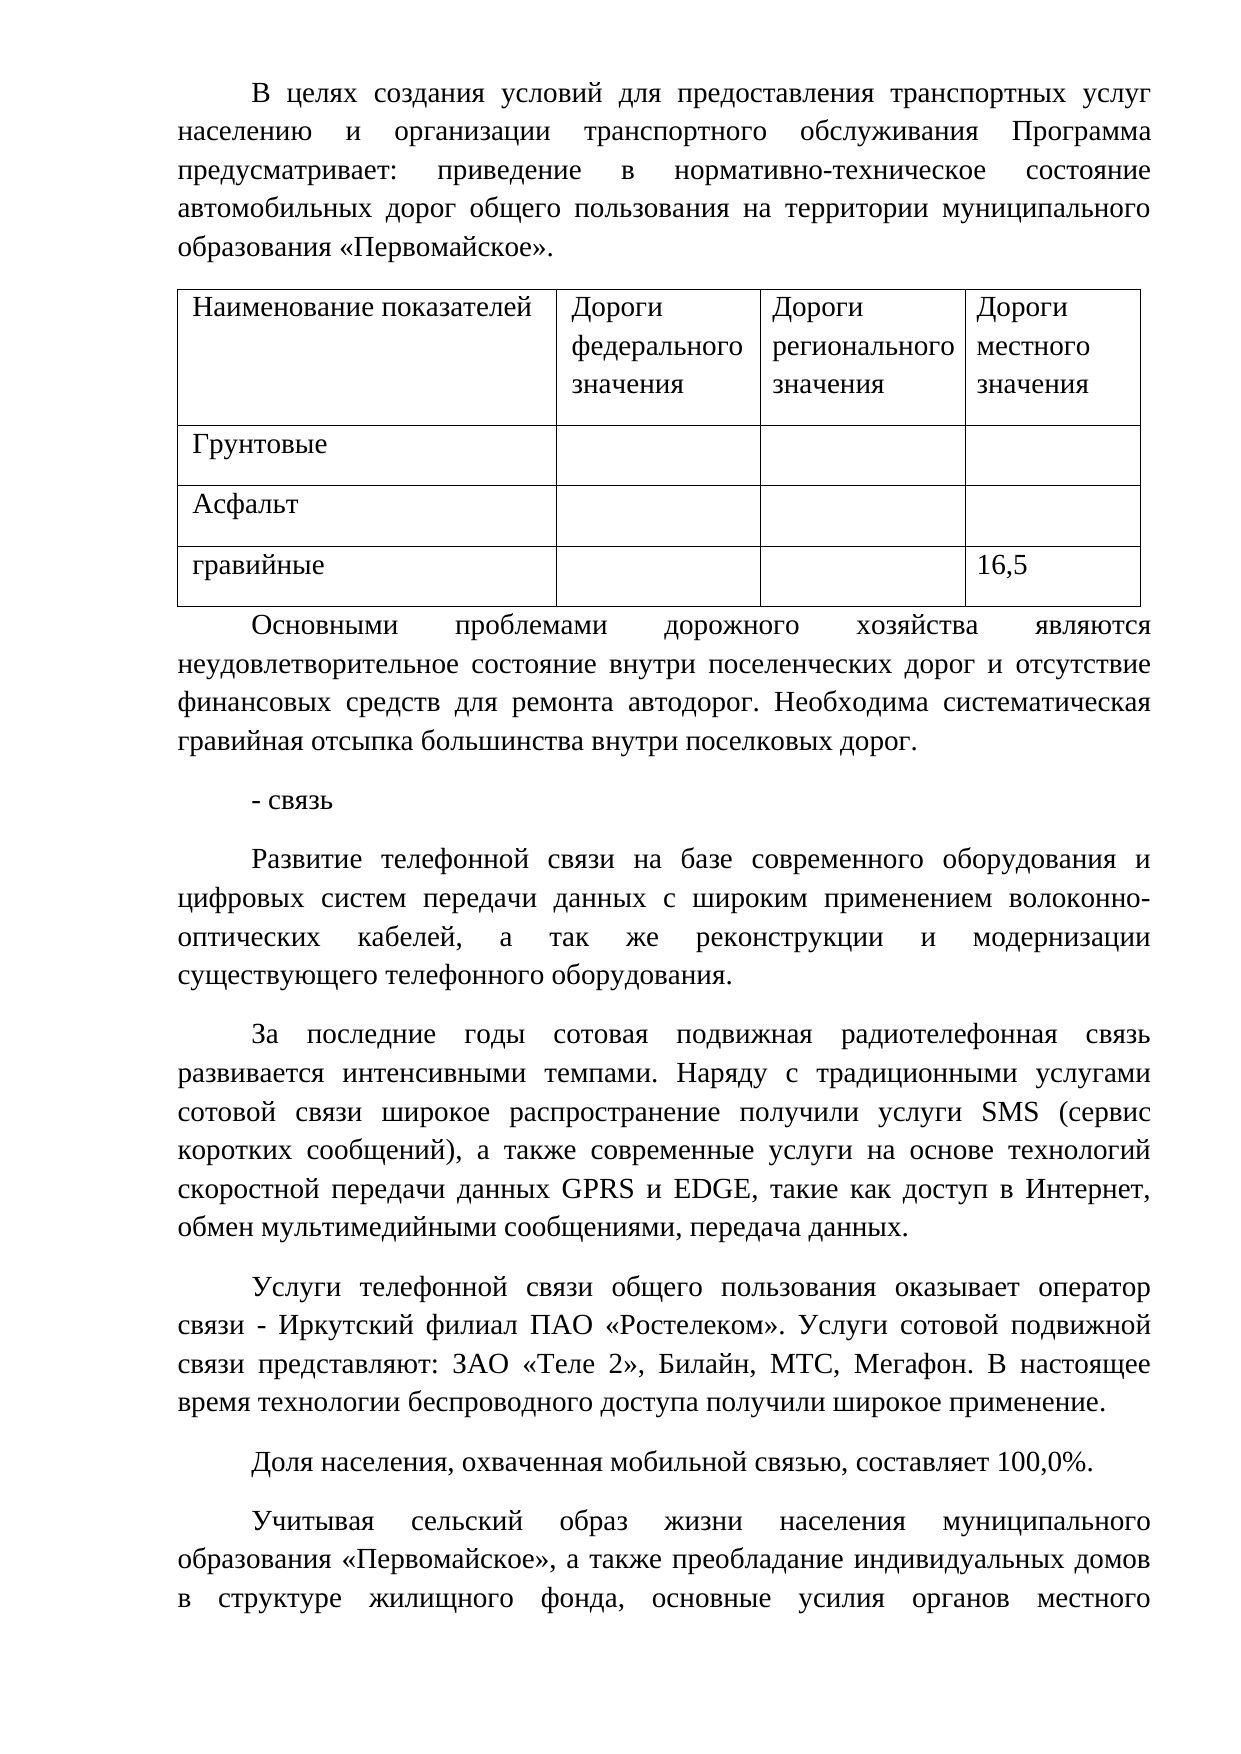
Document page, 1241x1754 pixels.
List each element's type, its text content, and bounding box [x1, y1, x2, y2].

table_cell Асфальт [178, 486, 556, 546]
table_header Наименование показателей [178, 290, 556, 425]
table_cell Грунтовые [178, 426, 556, 485]
text За последние годы сотовая подвижная радиотелефонная связь развивается интенсивными темпами. Наряду с традиционными услугами сотовой связи широкое распространение получили услуги SMS (сервис коротких сообщений), а также современные услуги на основе технологий скоростной передачи данных GPRS и EDGE, такие как доступ в Интернет, обмен мультимедийными сообщениями, передача данных. [177, 1017, 1152, 1243]
table_cell [966, 486, 1140, 546]
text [177, 1503, 1152, 1614]
text Развитие телефонной связи на базе современного оборудования и цифровых систем передачи данных с широким применением волоконно-оптических кабелей, а так же реконструкции и модернизации существующего телефонного оборудования. [177, 842, 1152, 991]
text Основными проблемами дорожного хозяйства являются неудовлетворительное состояние внутри поселенческих дорог и отсутствие финансовых средств для ремонта автодорог. Необходима систематическая гравийная отсыпка большинства внутри поселковых дорог. [177, 607, 1152, 756]
text - связь [177, 782, 1152, 816]
table_cell [761, 426, 965, 485]
table_cell [557, 486, 760, 546]
table_header Дороги федерального значения [557, 290, 760, 425]
table_header Дороги регионального значения [761, 290, 965, 425]
table_cell гравийные [178, 547, 556, 606]
table_cell [557, 547, 760, 606]
text Доля населения, охваченная мобильной связью, составляет 100,0%. [177, 1444, 1152, 1477]
table_cell [557, 426, 760, 485]
table_header Дороги местного значения [966, 290, 1140, 425]
table_cell [761, 486, 965, 546]
table_cell [966, 426, 1140, 485]
table_cell [761, 547, 965, 606]
table_cell 16,5 [966, 547, 1140, 606]
text В целях создания условий для предоставления транспортных услуг населению и организации транспортного обслуживания Программа предусматривает: приведение в нормативно-техническое состояние автомобильных дорог общего пользования на территории муниципального образования «Первомайское». [177, 75, 1152, 263]
text Услуги телефонной связи общего пользования оказывает оператор связи - Иркутский филиал ПАО «Ростелеком». Услуги сотовой подвижной связи представляют: ЗАО «Теле 2», Билайн, МТС, Мегафон. В настоящее время технологии беспроводного доступа получили широкое применение. [177, 1269, 1152, 1418]
